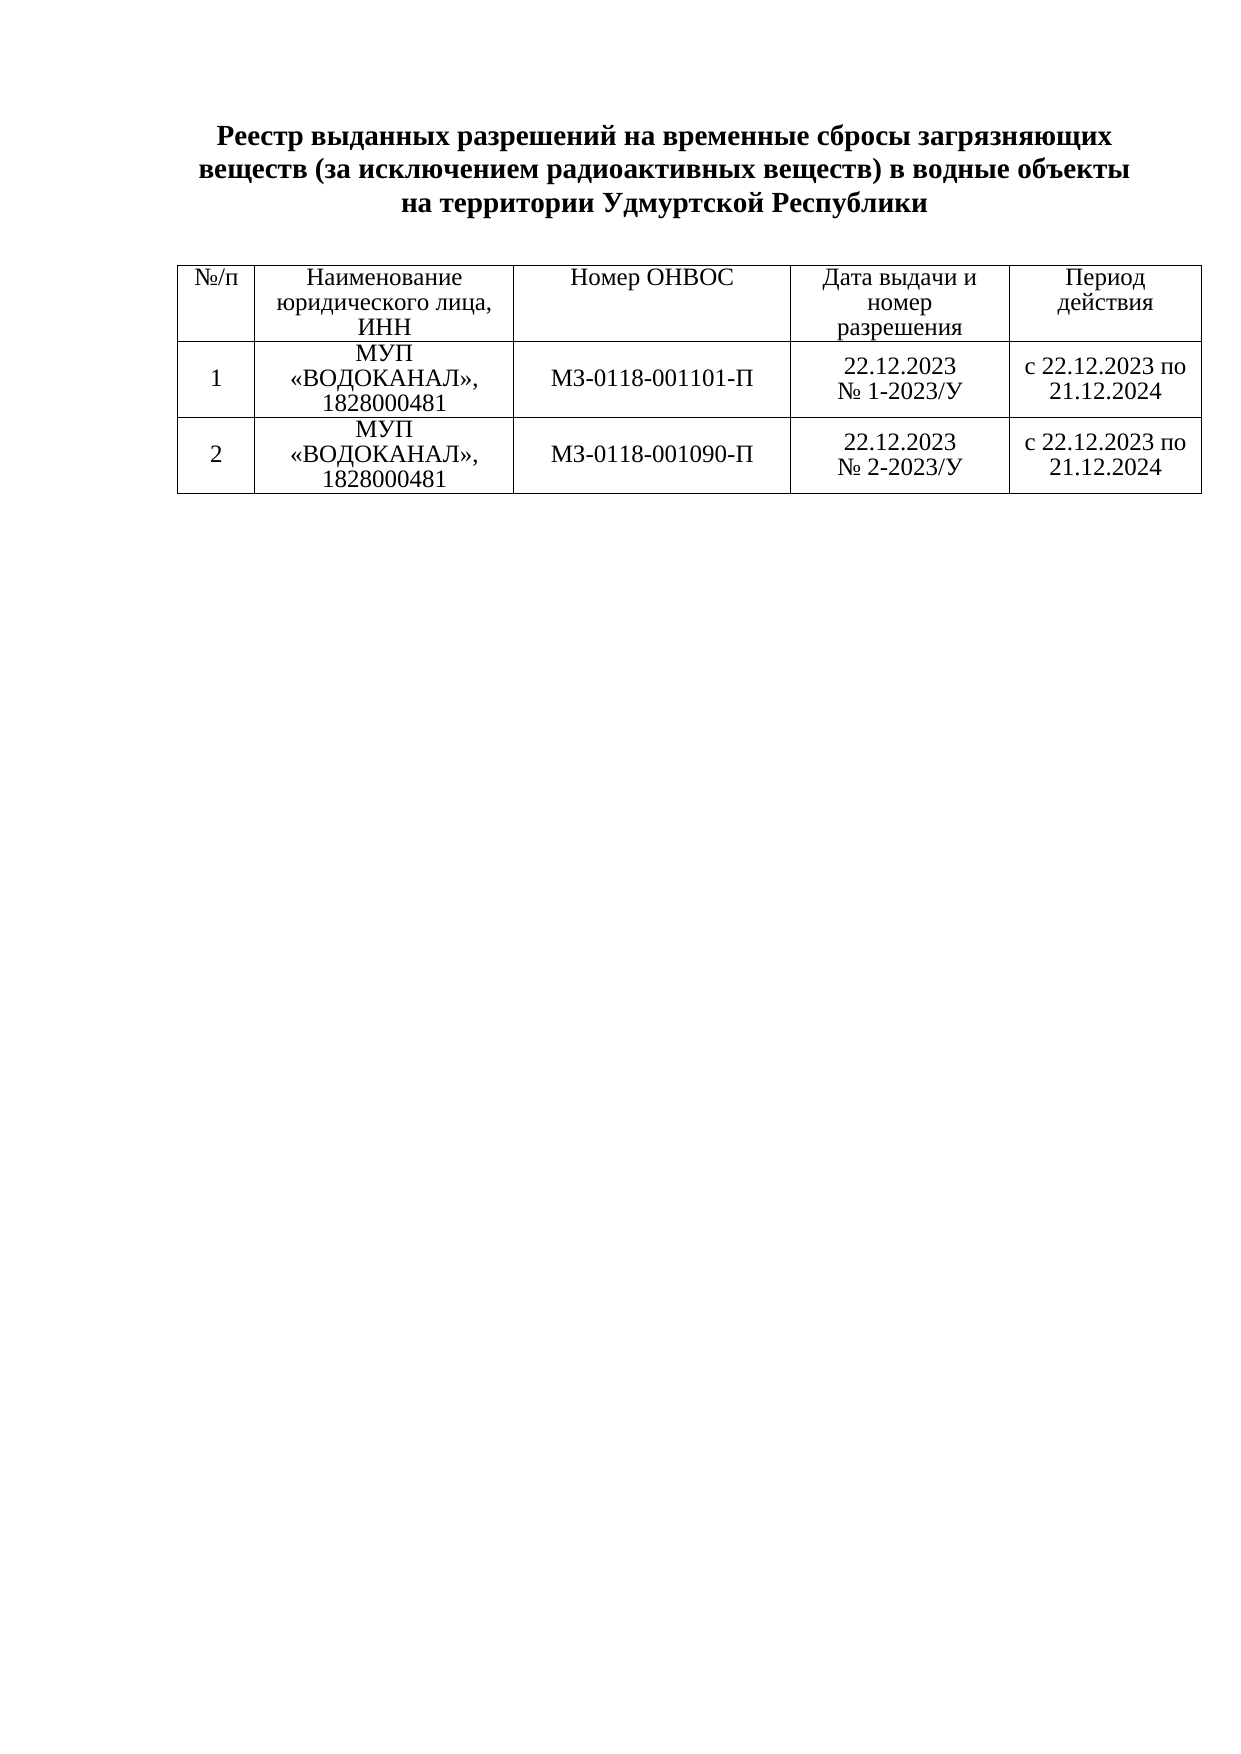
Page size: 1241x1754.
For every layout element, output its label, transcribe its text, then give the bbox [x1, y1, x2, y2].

table_header Номер ОНВОС [514, 266, 790, 341]
table_cell МУП «ВОДОКАНАЛ», 1828000481 [255, 342, 513, 417]
table_cell 22.12.2023 № 1-2023/У [791, 342, 1009, 417]
table_header Период действия [1010, 266, 1201, 341]
table_header Дата выдачи и номер разрешения [791, 266, 1009, 341]
table_cell 2 [178, 418, 254, 493]
table_cell с 22.12.2023 по 21.12.2024 [1010, 418, 1201, 493]
table_header №/п [178, 266, 254, 341]
text Реестр выданных разрешений на временные сбросы загрязняющих веществ (за исключением радиоактивных веществ) в водные объекты [177, 118, 1152, 185]
table_cell 1 [178, 342, 254, 417]
table_cell МЗ-0118-001101-П [514, 342, 790, 417]
table_cell МУП «ВОДОКАНАЛ», 1828000481 [255, 418, 513, 493]
table_cell с 22.12.2023 по 21.12.2024 [1010, 342, 1201, 417]
table_cell МЗ-0118-001090-П [514, 418, 790, 493]
text на территории Удмуртской Республики [177, 185, 1152, 219]
table_header Наименование юридического лица, ИНН [255, 266, 513, 341]
table_cell 22.12.2023 № 2-2023/У [791, 418, 1009, 493]
